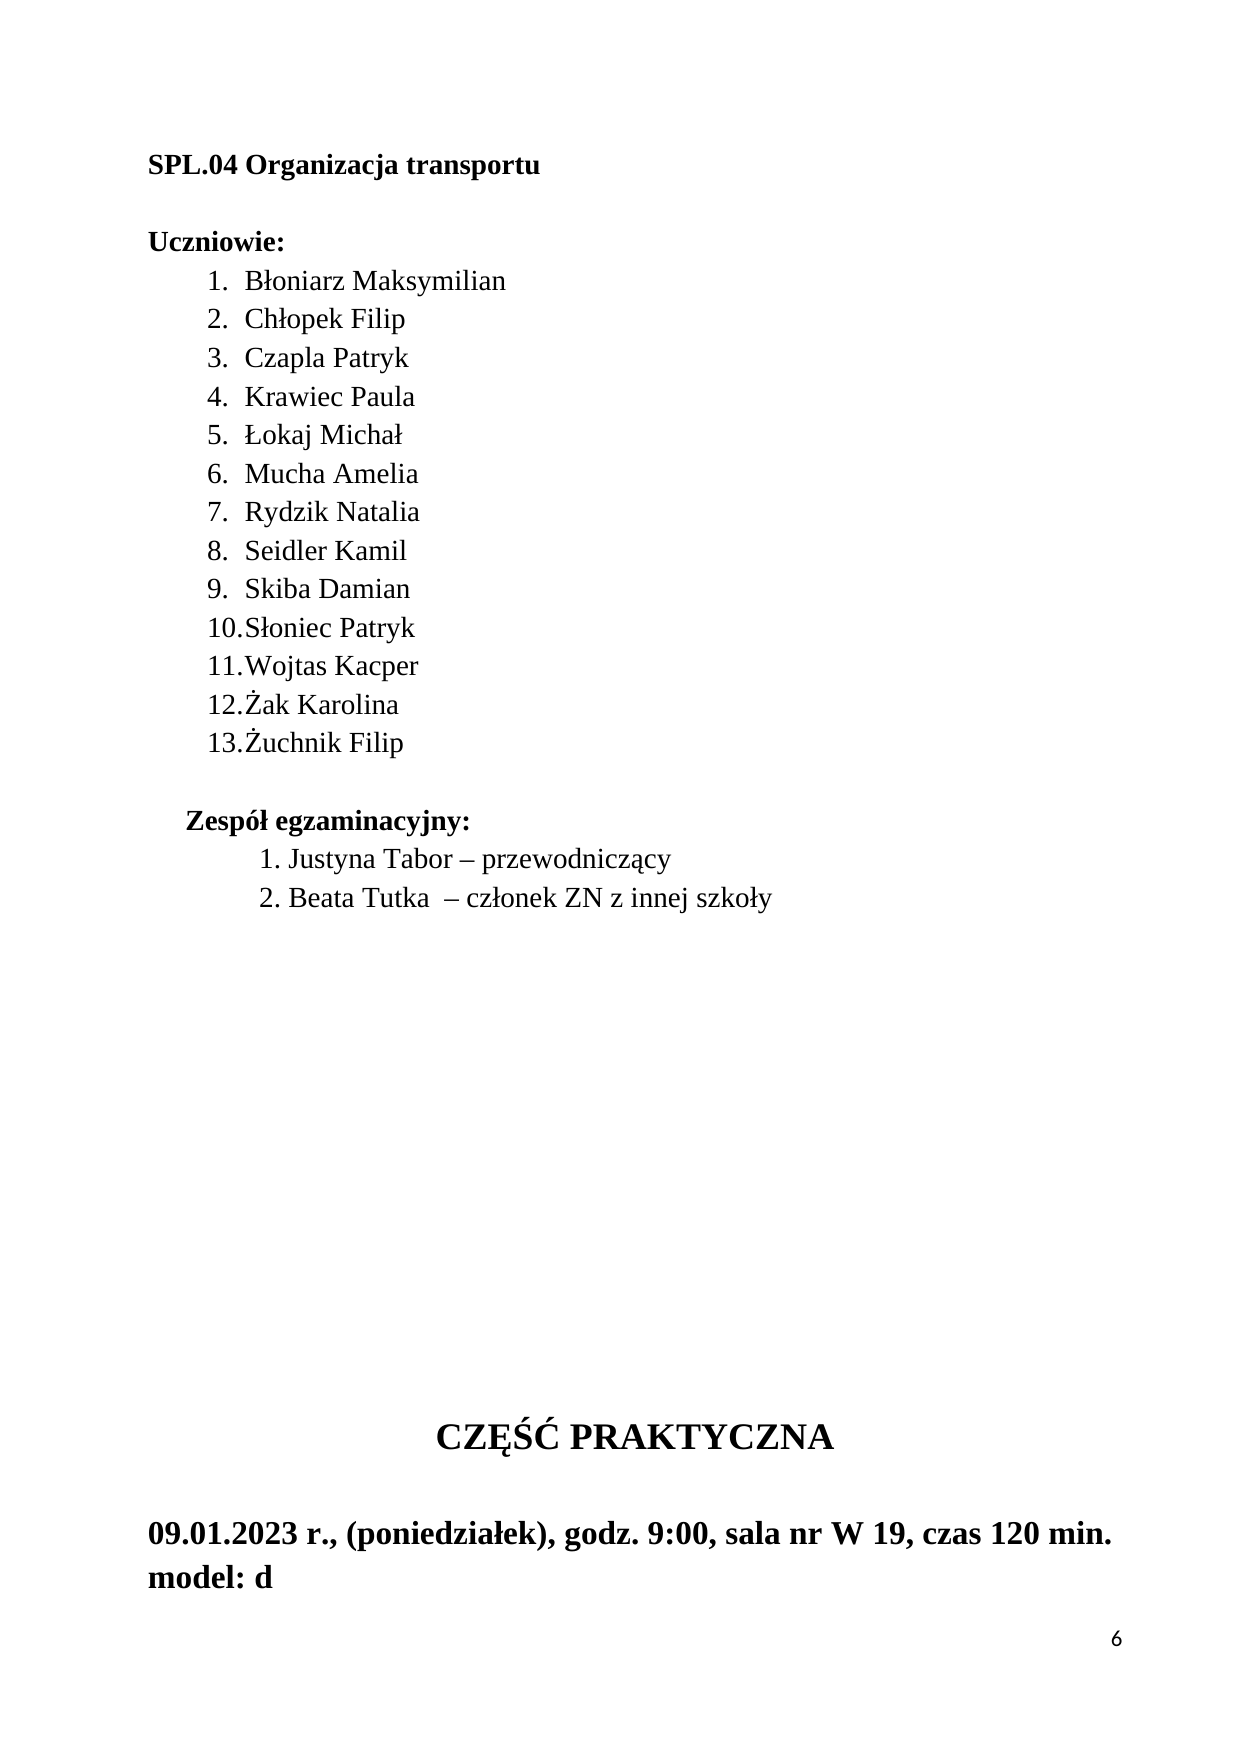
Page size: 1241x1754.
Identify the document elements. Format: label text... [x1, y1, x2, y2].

text SPL.04 Organizacja transportu [148, 147, 1122, 181]
text CZĘŚĆ PRAKTYCZNA [148, 1414, 1122, 1457]
list Błoniarz Maksymilian [207, 263, 1122, 297]
list Żuchnik Filip [207, 726, 1122, 759]
list 1. Justyna Tabor – przewodniczący 2. Beata Tutka – członek ZN z innej szkoły [259, 841, 1122, 913]
list Słoniec Patryk [207, 610, 1122, 643]
list Krawiec Paula [207, 379, 1122, 412]
list Czapla Patryk [207, 340, 1122, 374]
text Uczniowie: [148, 224, 1122, 258]
list Rydzik Natalia [207, 494, 1122, 528]
list Seidler Kamil [207, 533, 1122, 566]
list Mucha Amelia [207, 456, 1122, 489]
list Chłopek Filip [207, 302, 1122, 335]
list Żak Karolina [207, 687, 1122, 721]
list Skiba Damian [207, 571, 1122, 605]
text 09.01.2023 r., (poniedziałek), godz. 9:00, sala nr W 19, czas 120 min. model: d [148, 1513, 1166, 1596]
text Zespół egzaminacyjny: [185, 803, 1122, 836]
list Wojtas Kacper [207, 648, 1122, 682]
list Łokaj Michał [207, 417, 1122, 451]
